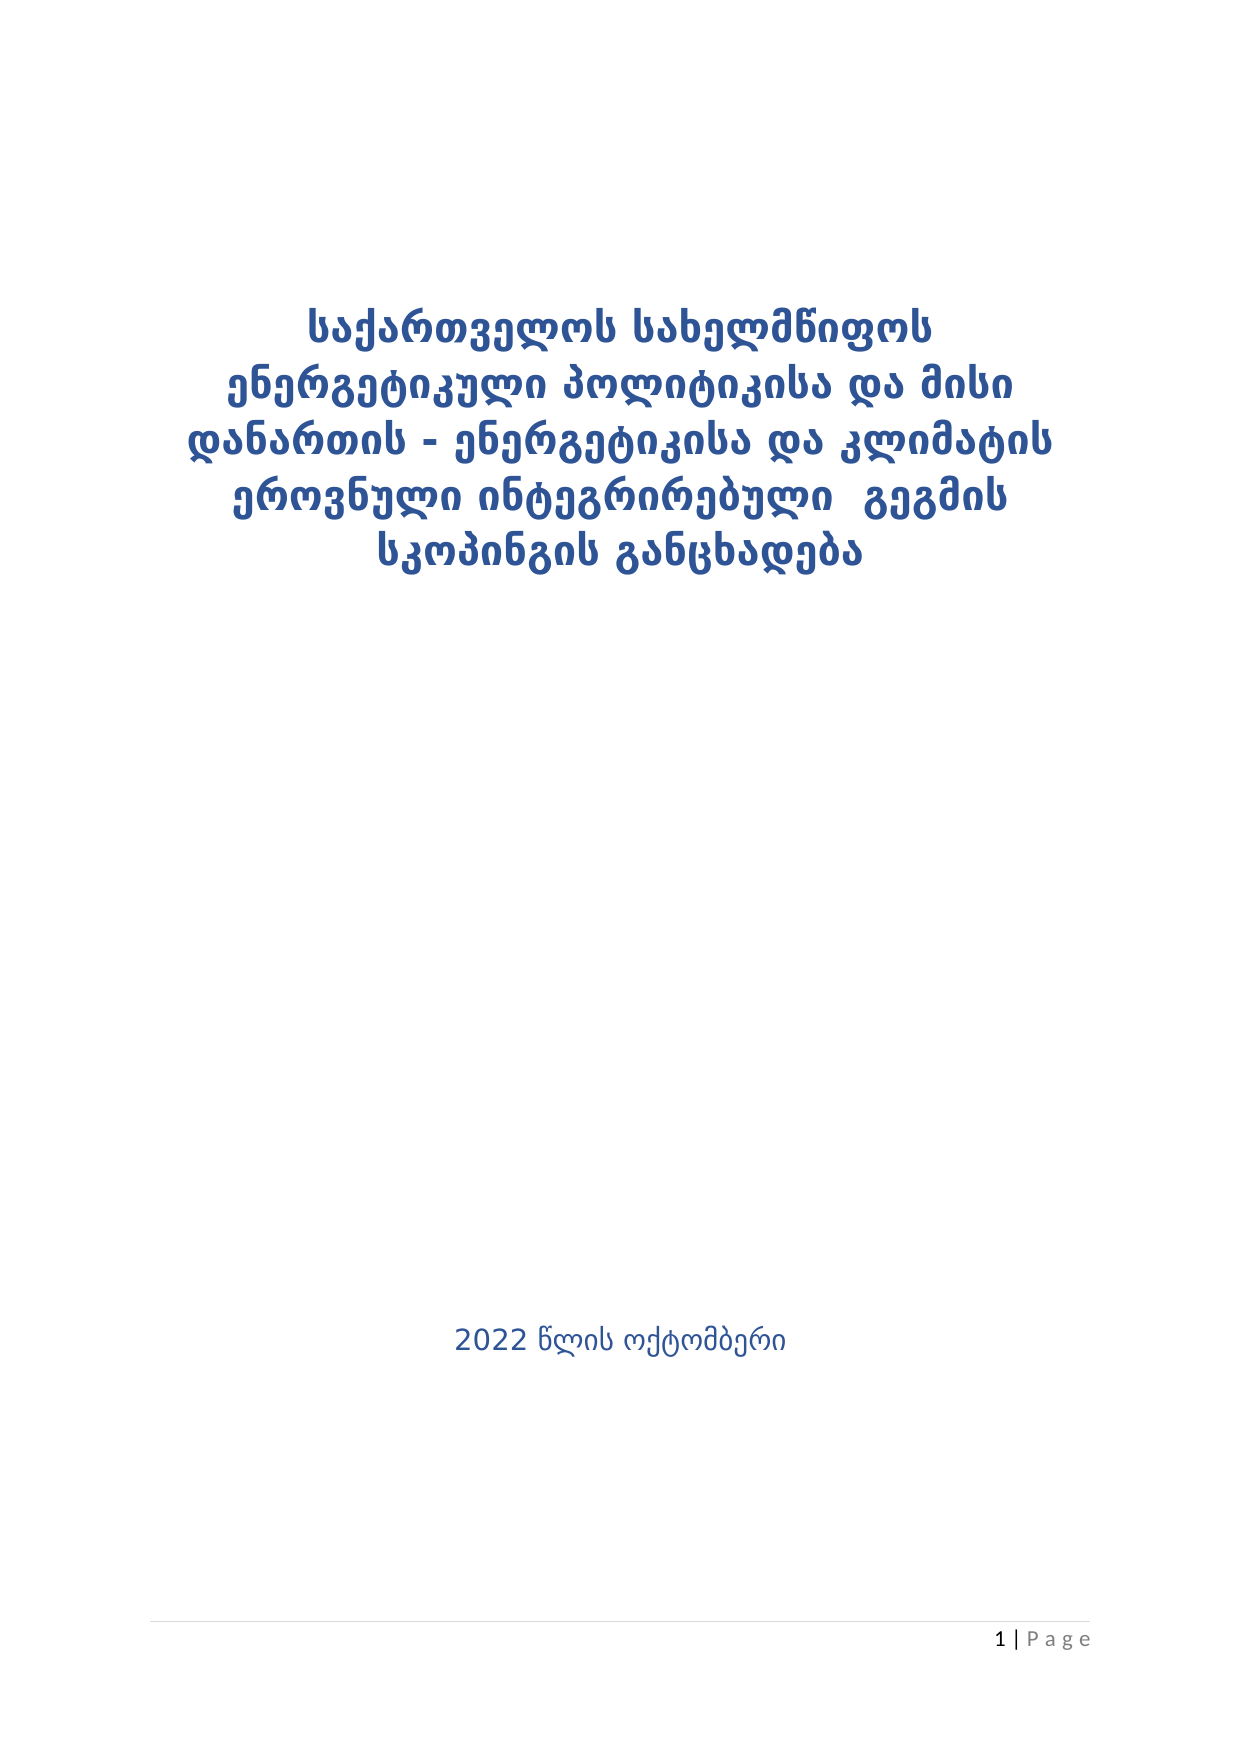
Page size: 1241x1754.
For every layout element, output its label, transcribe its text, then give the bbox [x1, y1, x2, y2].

text საქართველოს სახელმწიფოს ენერგეტიკული პოლიტიკისა და მისი დანართის - ენერგეტიკისა და კლიმატის ეროვნული ინტეგრირებული გეგმის სკოპინგის განცხადება [150, 304, 1090, 576]
text 2022 წლის ოქტომბერი [150, 1323, 1090, 1357]
